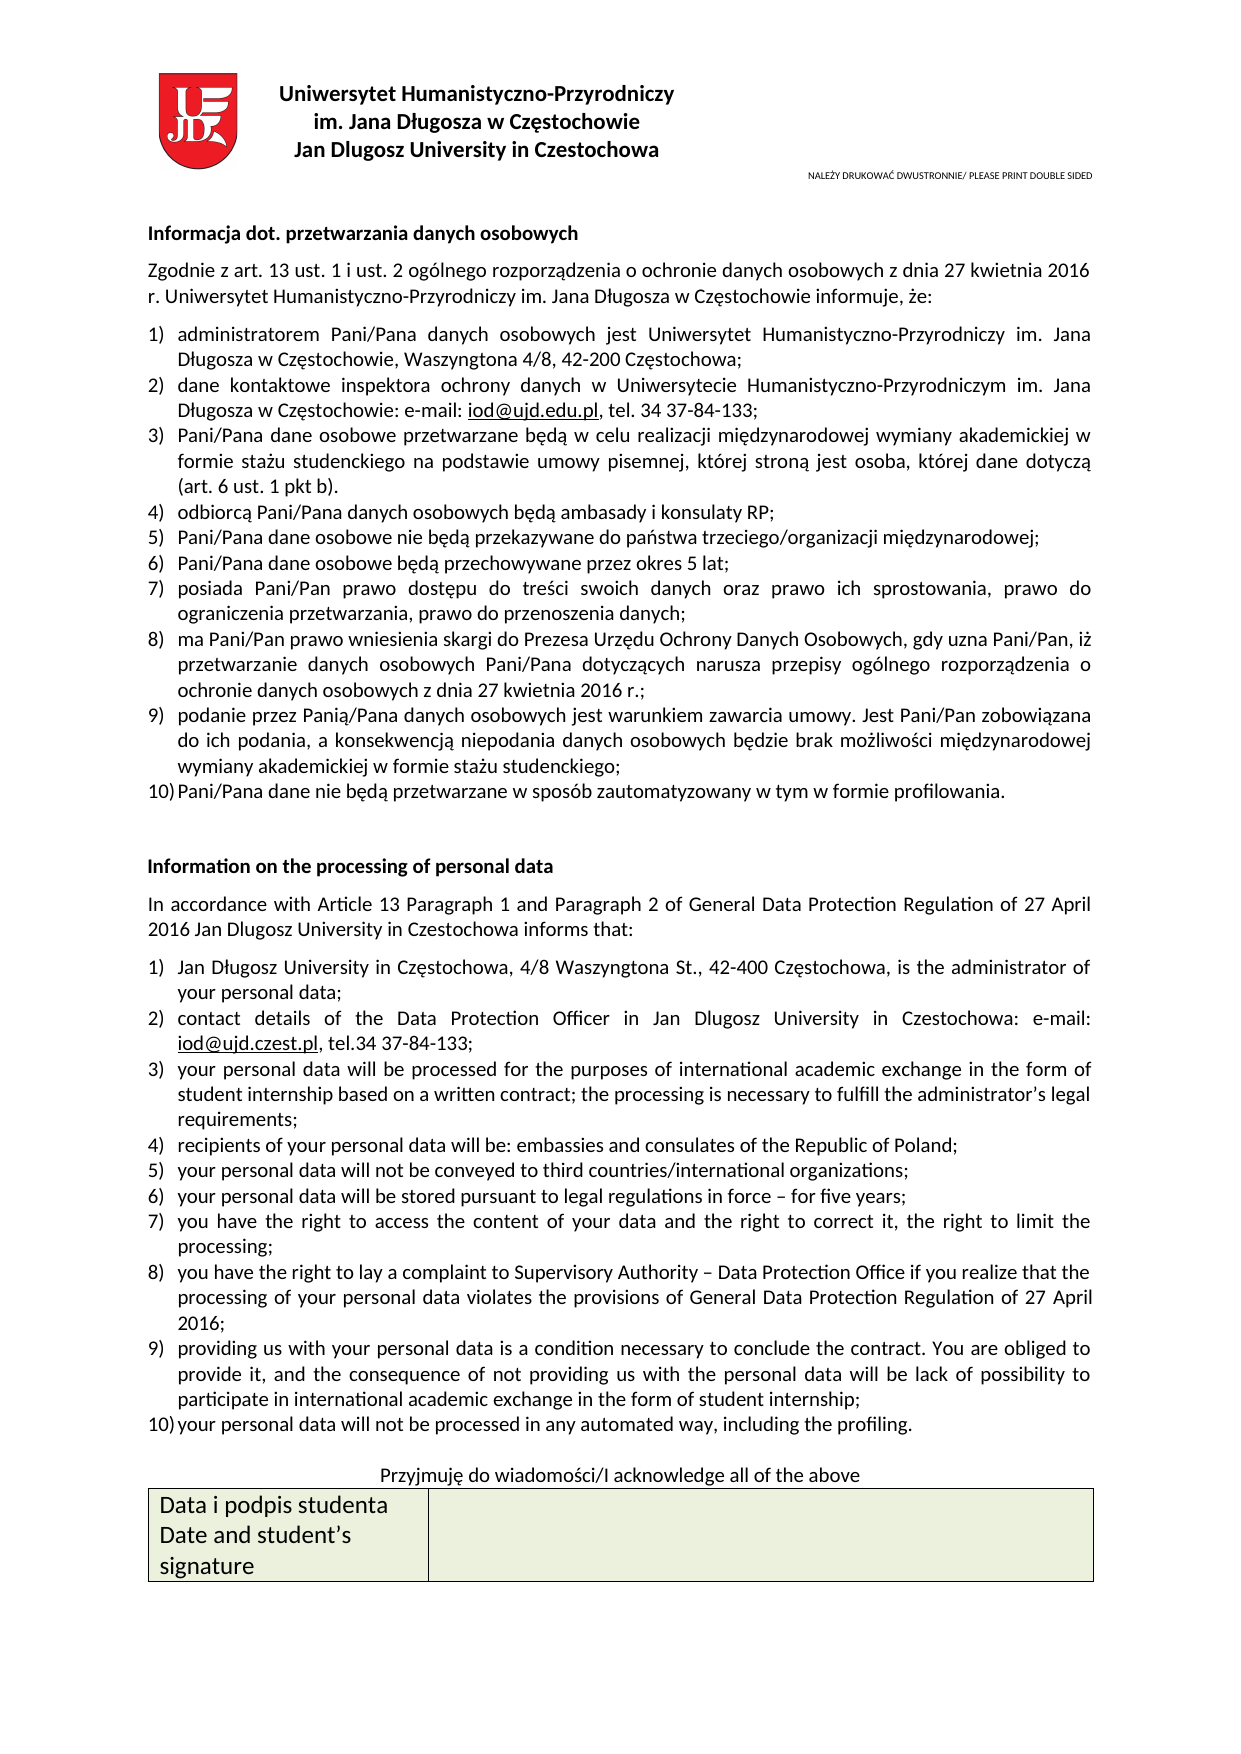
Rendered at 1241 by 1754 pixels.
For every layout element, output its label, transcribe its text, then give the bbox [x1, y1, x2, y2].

list recipients of your personal data will be: embassies and consulates of the Republic of Poland; [148, 1132, 1093, 1157]
list Pani/Pana dane osobowe nie będą przekazywane do państwa trzeciego/organizacji międzynarodowej; [148, 524, 1093, 550]
list your personal data will not be processed in any automated way, including the profiling. [148, 1412, 1093, 1437]
list Pani/Pana dane osobowe przetwarzane będą w celu realizacji międzynarodowej wymiany akademickiej w formie stażu studenckiego na podstawie umowy pisemnej, której stroną jest osoba, której dane dotyczą (art. 6 ust. 1 pkt b). [148, 423, 1093, 499]
list ma Pani/Pan prawo wniesienia skargi do Prezesa Urzędu Ochrony Danych Osobowych, gdy uzna Pani/Pan, iż przetwarzanie danych osobowych Pani/Pana dotyczących narusza przepisy ogólnego rozporządzenia o ochronie danych osobowych z dnia 27 kwietnia 2016 r.; [148, 626, 1093, 702]
list you have the right to access the content of your data and the right to correct it, the right to limit the processing; [148, 1208, 1093, 1259]
list podanie przez Panią/Pana danych osobowych jest warunkiem zawarcia umowy. Jest Pani/Pan zobowiązana do ich podania, a konsekwencją niepodania danych osobowych będzie brak możliwości międzynarodowej wymiany akademickiej w formie stażu studenckiego; [148, 702, 1093, 778]
text Przyjmuję do wiadomości/I acknowledge all of the above [148, 1462, 1093, 1488]
list Pani/Pana dane osobowe będą przechowywane przez okres 5 lat; [148, 550, 1093, 575]
text Information on the processing of personal data [147, 853, 1093, 878]
list providing us with your personal data is a condition necessary to conclude the contract. You are obliged to provide it, and the consequence of not providing us with the personal data will be lack of possibility to participate in international academic exchange in the form of student internship; [148, 1335, 1093, 1412]
list your personal data will be processed for the purposes of international academic exchange in the form of student internship based on a written contract; the processing is necessary to fulfill the administrator’s legal requirements; [148, 1056, 1093, 1132]
text Informacja dot. przetwarzania danych osobowych [148, 220, 1093, 245]
list Jan Długosz University in Częstochowa, 4/8 Waszyngtona St., 42-400 Częstochowa, is the administrator of your personal data; [148, 954, 1093, 1005]
list administratorem Pani/Pana danych osobowych jest Uniwersytet Humanistyczno-Przyrodniczy im. Jana Długosza w Częstochowie, Waszyngtona 4/8, 42-200 Częstochowa; [148, 321, 1093, 372]
list Pani/Pana dane nie będą przetwarzane w sposób zautomatyzowany w tym w formie profilowania. [148, 778, 1093, 804]
list your personal data will be stored pursuant to legal regulations in force – for five years; [148, 1183, 1093, 1208]
list you have the right to lay a complaint to Supervisory Authority – Data Protection Office if you realize that the processing of your personal data violates the provisions of General Data Protection Regulation of 27 April 2016; [148, 1259, 1093, 1335]
table_header Data i podpis studenta Date and student’s signature [149, 1489, 428, 1581]
list your personal data will not be conveyed to third countries/international organizations; [148, 1157, 1093, 1183]
list odbiorcą Pani/Pana danych osobowych będą ambasady i konsulaty RP; [148, 499, 1093, 524]
picture [158, 73, 238, 170]
text In accordance with Article 13 Paragraph 1 and Paragraph 2 of General Data Protection Regulation of 27 April 2016 Jan Dlugosz University in Czestochowa informs that: [148, 891, 1093, 942]
list contact details of the Data Protection Officer in Jan Dlugosz University in Czestochowa: e-mail: iod@ujd.czest.pl, tel.34 37-84-133; [148, 1005, 1093, 1056]
table_header [429, 1489, 1093, 1581]
text Zgodnie z art. 13 ust. 1 i ust. 2 ogólnego rozporządzenia o ochronie danych osobowych z dnia 27 kwietnia 2016 r. Uniwersytet Humanistyczno-Przyrodniczy im. Jana Długosza w Częstochowie informuje, że: [148, 258, 1093, 308]
list dane kontaktowe inspektora ochrony danych w Uniwersytecie Humanistyczno-Przyrodniczym im. Jana Długosza w Częstochowie: e-mail: iod@ujd.edu.pl, tel. 34 37-84-133; [148, 372, 1093, 423]
list posiada Pani/Pan prawo dostępu do treści swoich danych oraz prawo ich sprostowania, prawo do ograniczenia przetwarzania, prawo do przenoszenia danych; [148, 575, 1093, 626]
